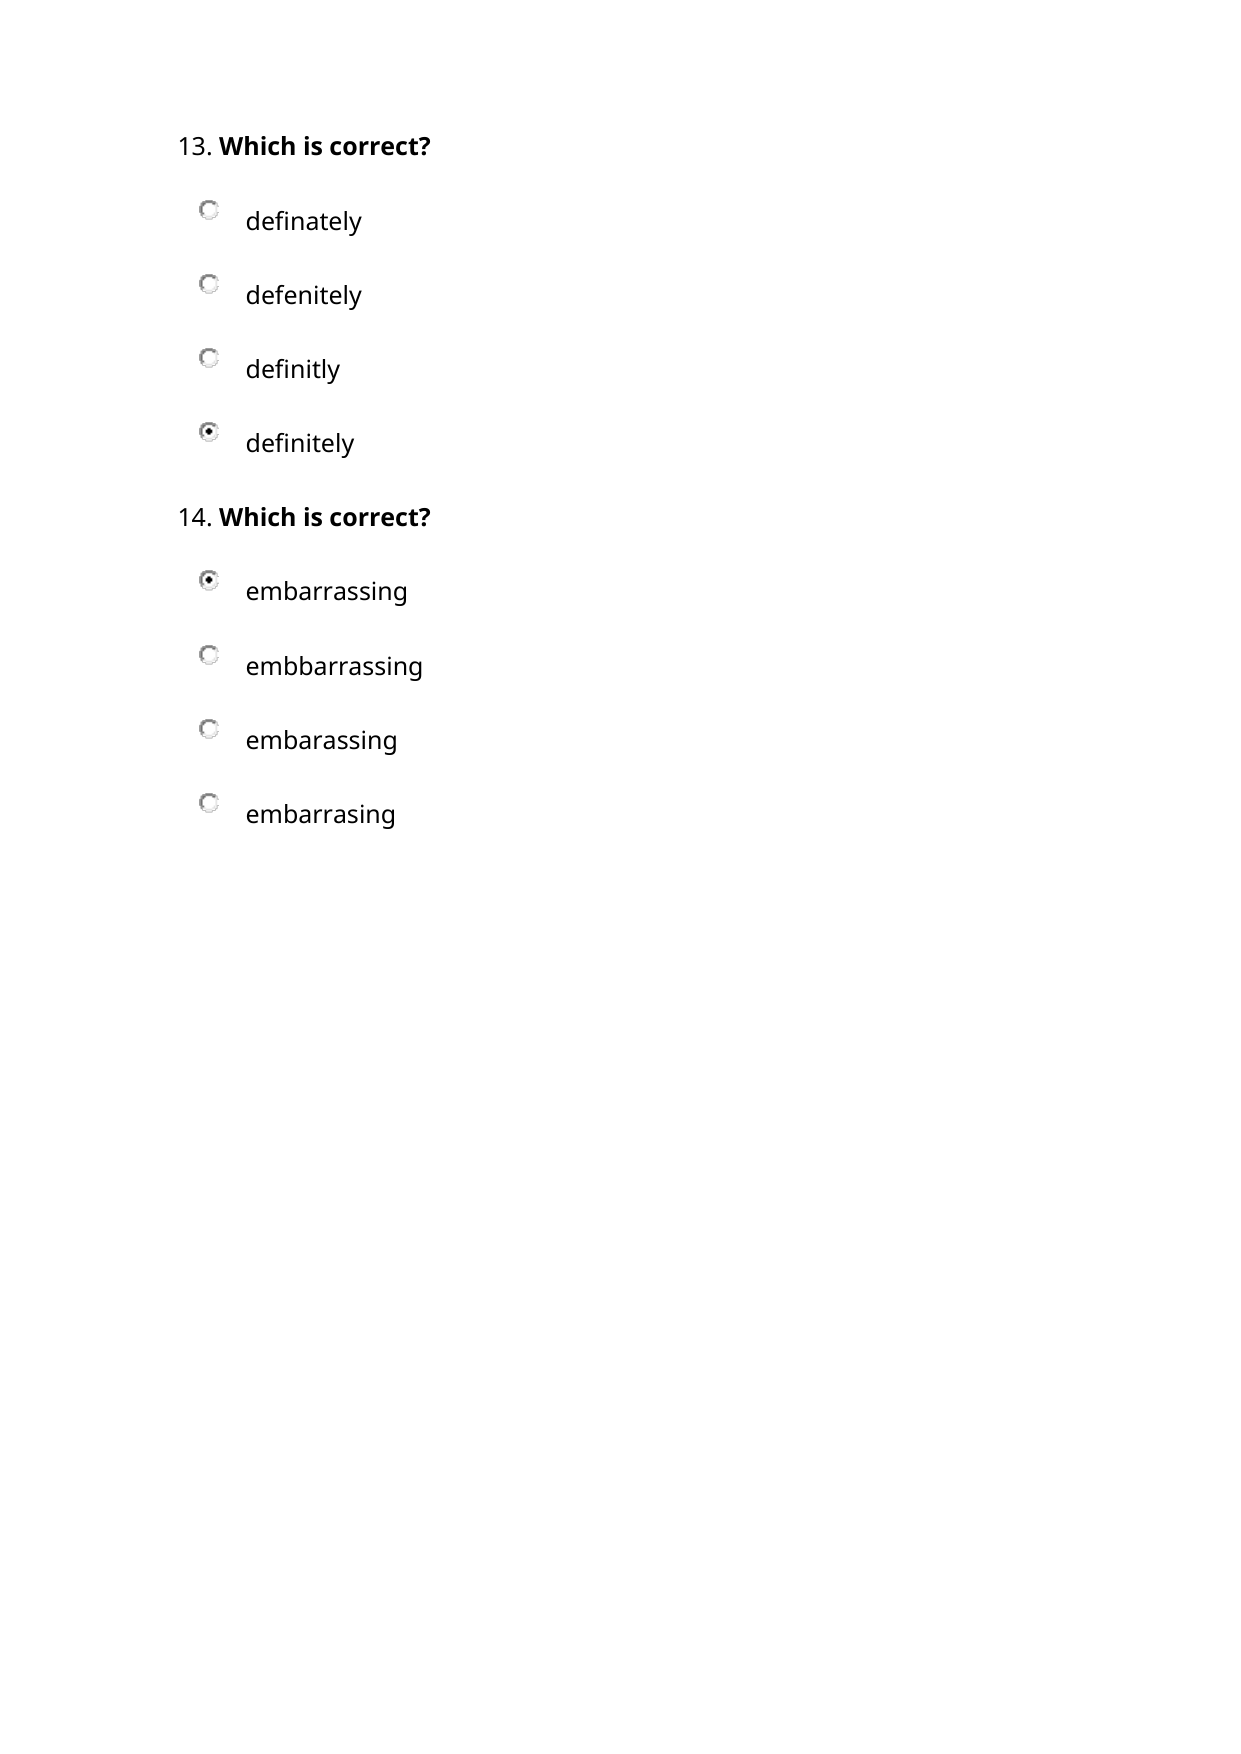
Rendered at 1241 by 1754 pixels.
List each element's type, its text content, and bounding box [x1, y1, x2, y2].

text definitly [177, 341, 1152, 386]
text defenitely [177, 266, 1152, 311]
text embarrasing [177, 786, 1152, 831]
text embarassing [177, 711, 1152, 756]
text embarrassing [177, 563, 1152, 608]
text 13. Which is correct? [177, 118, 1152, 163]
text embbarrassing [177, 637, 1152, 682]
text 14. Which is correct? [177, 489, 1152, 534]
text definitely [177, 415, 1152, 460]
text definately [177, 192, 1152, 237]
